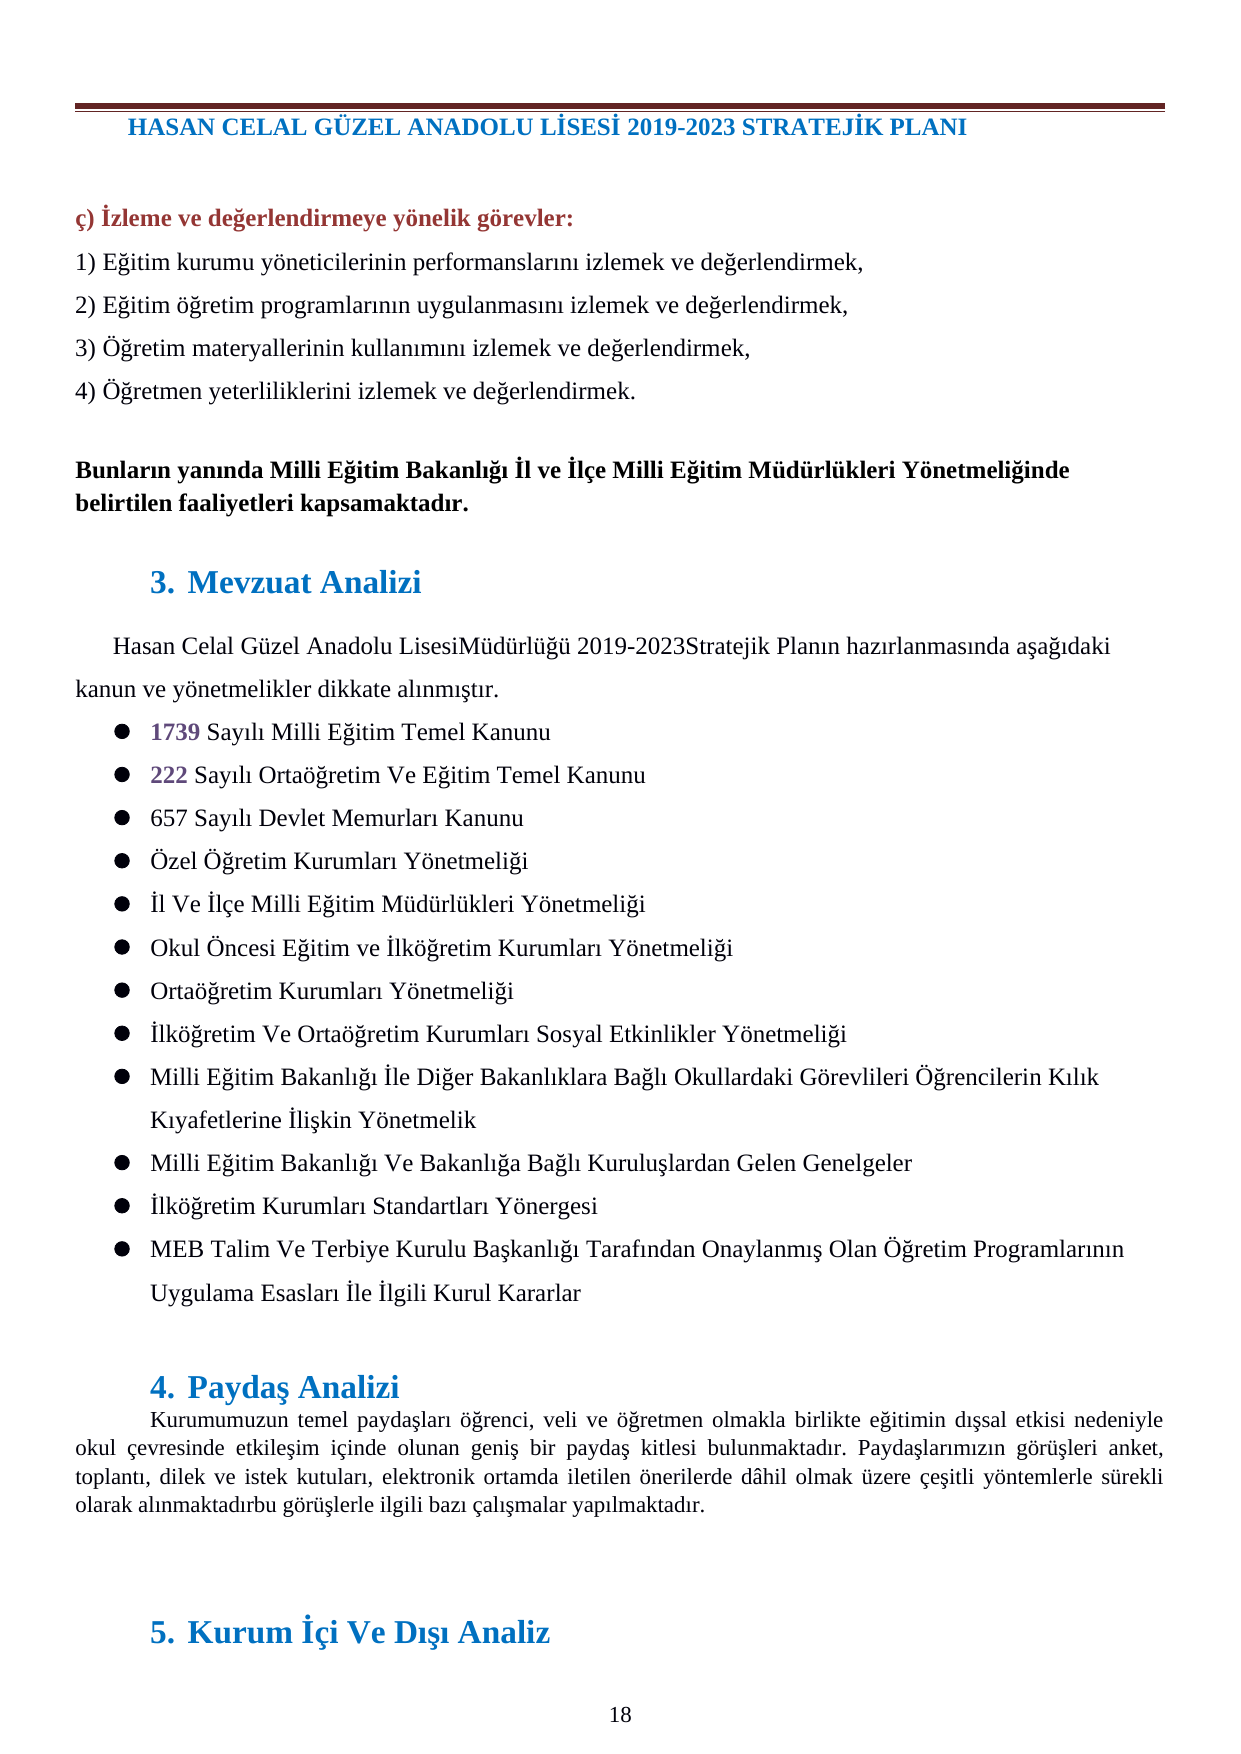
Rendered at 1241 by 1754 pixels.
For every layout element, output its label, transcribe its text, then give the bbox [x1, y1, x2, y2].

list 1739 Sayılı Milli Eğitim Temel Kanunu [112, 717, 1165, 746]
list MEB Talim Ve Terbiye Kurulu Başkanlığı Tarafından Onaylanmış Olan Öğretim Programlarının Uygulama Esasları İle İlgili Kurul Kararlar [112, 1234, 1163, 1306]
list İlköğretim Ve Ortaöğretim Kurumları Sosyal Etkinlikler Yönetmeliği [112, 1019, 1165, 1048]
list Öğretmen yeterliliklerini izlemek ve değerlendirmek. [75, 376, 1165, 405]
list Ortaöğretim Kurumları Yönetmeliği [112, 976, 1165, 1004]
text ç) İzleme ve değerlendirmeye yönelik görevler: [75, 203, 1165, 232]
list Milli Eğitim Bakanlığı Ve Bakanlığa Bağlı Kuruluşlardan Gelen Genelgeler [112, 1148, 1165, 1177]
list Paydaş Analizi [150, 1367, 1165, 1406]
list Eğitim öğretim programlarının uygulanmasını izlemek ve değerlendirmek, [75, 290, 1165, 318]
text Bunların yanında Milli Eğitim Bakanlığı İl ve İlçe Milli Eğitim Müdürlükleri Yönetmeliğinde belirtilen faaliyetleri kapsamaktadır. [75, 455, 1163, 517]
list 222 Sayılı Ortaöğretim Ve Eğitim Temel Kanunu [112, 760, 1165, 789]
list Öğretim materyallerinin kullanımını izlemek ve değerlendirmek, [75, 333, 1165, 362]
list Okul Öncesi Eğitim ve İlköğretim Kurumları Yönetmeliği [112, 933, 1165, 961]
list Mevzuat Analizi [150, 563, 1165, 601]
list Özel Öğretim Kurumları Yönetmeliği [112, 846, 1165, 875]
list Eğitim kurumu yöneticilerinin performanslarını izlemek ve değerlendirmek, [75, 247, 1165, 275]
list İlköğretim Kurumları Standartları Yönergesi [112, 1191, 1165, 1220]
list 657 Sayılı Devlet Memurları Kanunu [112, 803, 1165, 832]
list İl Ve İlçe Milli Eğitim Müdürlükleri Yönetmeliği [112, 889, 1165, 918]
list Milli Eğitim Bakanlığı İle Diğer Bakanlıklara Bağlı Okullardaki Görevlileri Öğrencilerin Kılık Kıyafetlerine İlişkin Yönetmelik [112, 1062, 1163, 1134]
text Hasan Celal Güzel Anadolu LisesiMüdürlüğü 2019-2023Stratejik Planın hazırlanmasında aşağıdaki kanun ve yönetmelikler dikkate alınmıştır. [75, 631, 1165, 703]
text Kurumumuzun temel paydaşları öğrenci, veli ve öğretmen olmakla birlikte eğitimin dışsal etkisi nedeniyle okul çevresinde etkileşim içinde olunan geniş bir paydaş kitlesi bulunmaktadır. Paydaşlarımızın görüşleri anket, toplantı, dilek ve istek kutuları, elektronik ortamda iletilen önerilerde dâhil olmak üzere çeşitli yöntemlerle sürekli olarak alınmaktadırbu görüşlerle ilgili bazı çalışmalar yapılmaktadır. [75, 1406, 1165, 1517]
list Kurum İçi Ve Dışı Analiz [150, 1613, 1165, 1651]
